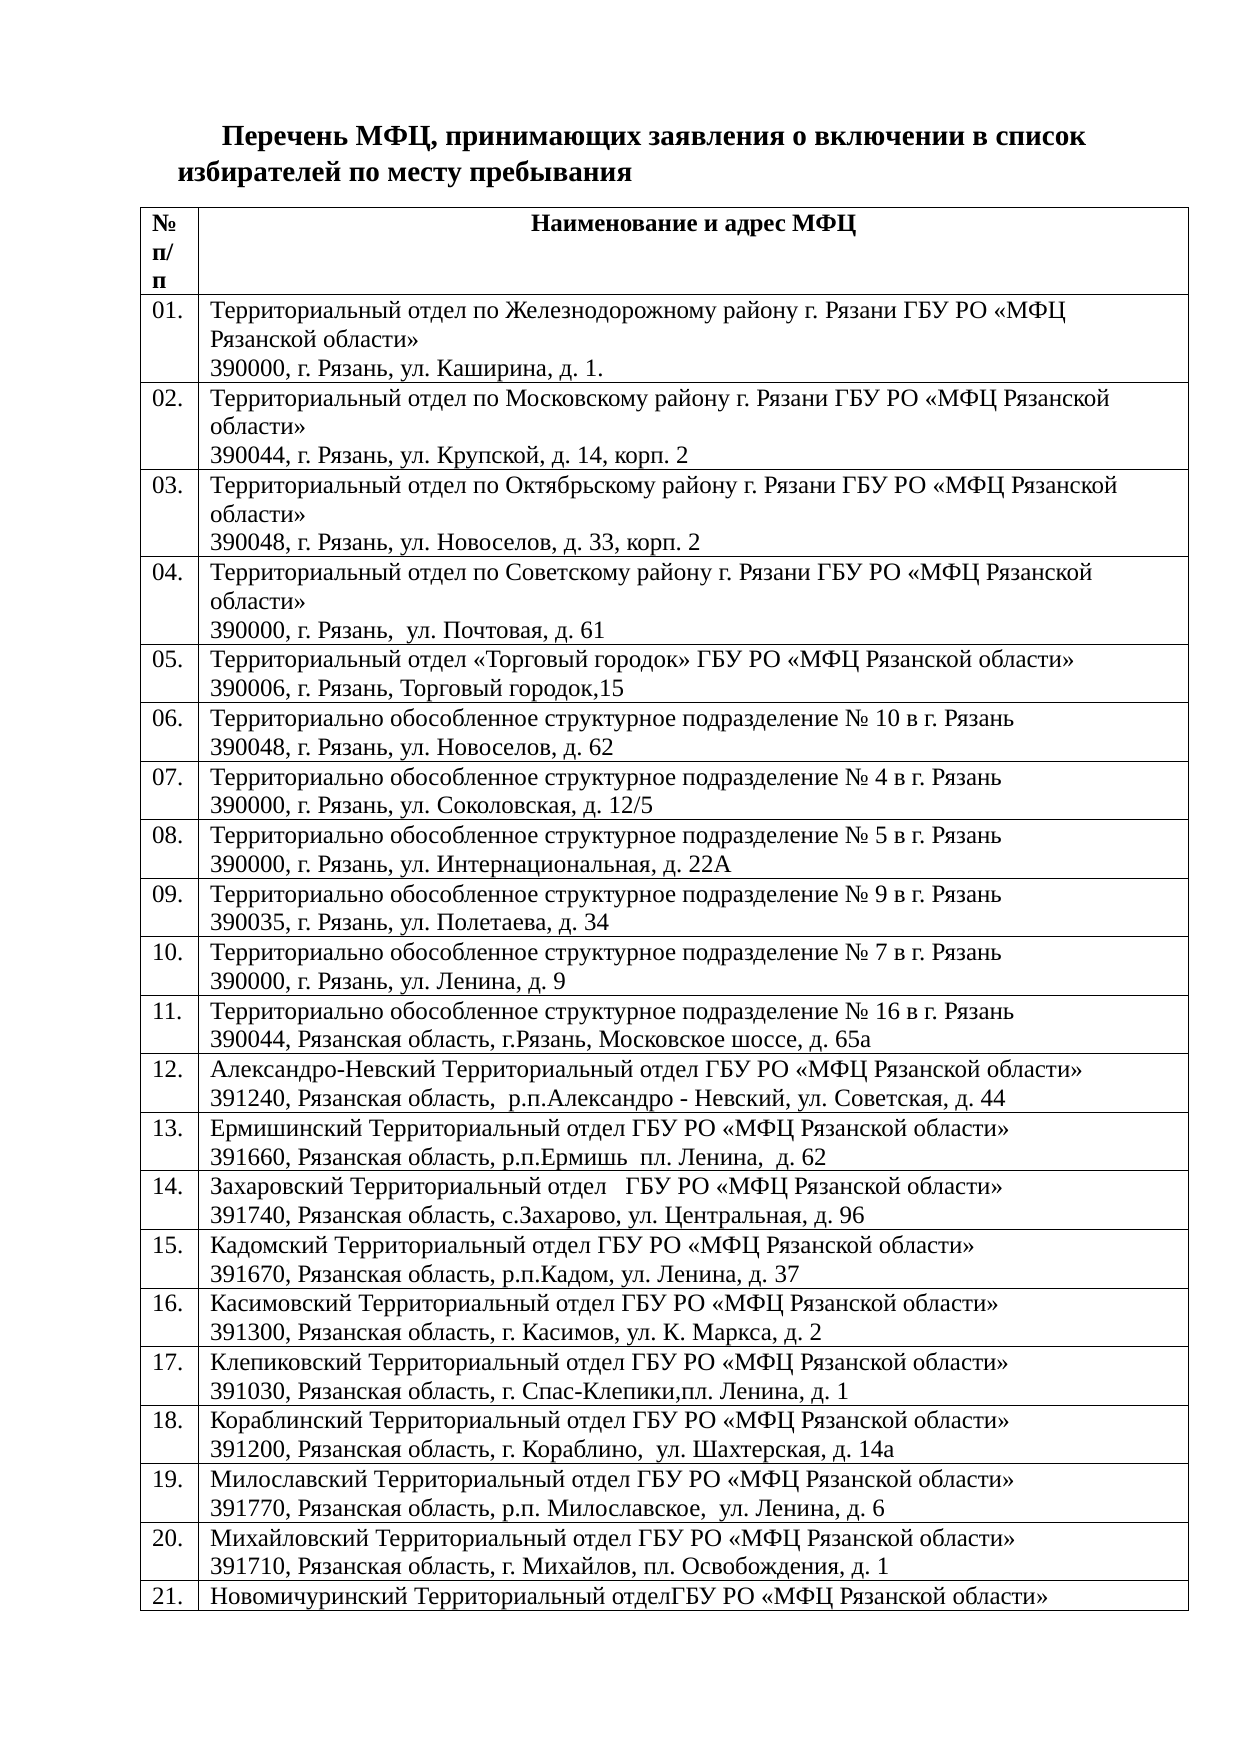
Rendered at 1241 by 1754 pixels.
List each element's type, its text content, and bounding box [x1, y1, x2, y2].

table_cell 15. [141, 1230, 198, 1287]
table_cell Территориальный отдел по Октябрьскому району г. Рязани ГБУ РО «МФЦ Рязанской области» 390048, г. Рязань, ул. Новоселов, д. 33, корп. 2 [199, 470, 1188, 556]
table_cell 08. [141, 820, 198, 878]
table_cell Территориальный отдел «Торговый городок» ГБУ РО «МФЦ Рязанской области» 390006, г. Рязань, Торговый городок,15 [199, 645, 1188, 702]
table_cell 19. [141, 1464, 198, 1522]
table_cell 11. [141, 996, 198, 1053]
table_cell Территориально обособленное структурное подразделение № 16 в г. Рязань 390044, Рязанская область, г.Рязань, Московское шоссе, д. 65а [199, 996, 1188, 1053]
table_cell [199, 1581, 1188, 1610]
table_cell Ермишинский Территориальный отдел ГБУ РО «МФЦ Рязанской области» 391660, Рязанская область, р.п.Ермишь пл. Ленина, д. 62 [199, 1113, 1188, 1170]
table_cell 07. [141, 762, 198, 819]
table_cell 21. [141, 1581, 198, 1610]
table_header № п/п [141, 208, 198, 294]
table_cell 13. [141, 1113, 198, 1170]
table_cell 02. [141, 383, 198, 469]
table_cell Территориально обособленное структурное подразделение № 10 в г. Рязань 390048, г. Рязань, ул. Новоселов, д. 62 [199, 703, 1188, 761]
table_cell Захаровский Территориальный отдел ГБУ РО «МФЦ Рязанской области» 391740, Рязанская область, с.Захарово, ул. Центральная, д. 96 [199, 1171, 1188, 1229]
table_cell Территориально обособленное структурное подразделение № 5 в г. Рязань 390000, г. Рязань, ул. Интернациональная, д. 22А [199, 820, 1188, 878]
table_cell 06. [141, 703, 198, 761]
table_cell 03. [141, 470, 198, 556]
table_cell Михайловский Территориальный отдел ГБУ РО «МФЦ Рязанской области» 391710, Рязанская область, г. Михайлов, пл. Освобождения, д. 1 [199, 1523, 1188, 1580]
table_cell Территориально обособленное структурное подразделение № 7 в г. Рязань 390000, г. Рязань, ул. Ленина, д. 9 [199, 937, 1188, 995]
table_cell Александро-Невский Территориальный отдел ГБУ РО «МФЦ Рязанской области» 391240, Рязанская область, р.п.Александро - Невский, ул. Советская, д. 44 [199, 1054, 1188, 1112]
table_cell 01. [141, 295, 198, 382]
table_cell 14. [141, 1171, 198, 1229]
table_cell Клепиковский Территориальный отдел ГБУ РО «МФЦ Рязанской области» 391030, Рязанская область, г. Спас-Клепики,пл. Ленина, д. 1 [199, 1347, 1188, 1404]
table_cell Кораблинский Территориальный отдел ГБУ РО «МФЦ Рязанской области» 391200, Рязанская область, г. Кораблино, ул. Шахтерская, д. 14а [199, 1406, 1188, 1463]
table_cell 18. [141, 1406, 198, 1463]
table_cell Территориальный отдел по Московскому району г. Рязани ГБУ РО «МФЦ Рязанской области» 390044, г. Рязань, ул. Крупской, д. 14, корп. 2 [199, 383, 1188, 469]
table_cell 20. [141, 1523, 198, 1580]
table_cell 04. [141, 557, 198, 643]
table_cell 16. [141, 1289, 198, 1346]
table_cell Территориально обособленное структурное подразделение № 4 в г. Рязань 390000, г. Рязань, ул. Соколовская, д. 12/5 [199, 762, 1188, 819]
table_cell Касимовский Территориальный отдел ГБУ РО «МФЦ Рязанской области» 391300, Рязанская область, г. Касимов, ул. К. Маркса, д. 2 [199, 1289, 1188, 1346]
table_cell Милославский Территориальный отдел ГБУ РО «МФЦ Рязанской области» 391770, Рязанская область, р.п. Милославское, ул. Ленина, д. 6 [199, 1464, 1188, 1522]
table_cell 12. [141, 1054, 198, 1112]
text Перечень МФЦ, принимающих заявления о включении в список избирателей по месту пребывания [177, 118, 1152, 188]
table_cell 17. [141, 1347, 198, 1404]
table_cell Территориально обособленное структурное подразделение № 9 в г. Рязань 390035, г. Рязань, ул. Полетаева, д. 34 [199, 879, 1188, 936]
table_cell Территориальный отдел по Железнодорожному району г. Рязани ГБУ РО «МФЦ Рязанской области» 390000, г. Рязань, ул. Каширина, д. 1. [199, 295, 1188, 382]
table_cell 09. [141, 879, 198, 936]
table_cell Кадомский Территориальный отдел ГБУ РО «МФЦ Рязанской области» 391670, Рязанская область, р.п.Кадом, ул. Ленина, д. 37 [199, 1230, 1188, 1287]
table_cell 05. [141, 645, 198, 702]
table_header Наименование и адрес МФЦ [199, 208, 1188, 294]
table_cell 10. [141, 937, 198, 995]
table_cell Территориальный отдел по Советскому району г. Рязани ГБУ РО «МФЦ Рязанской области» 390000, г. Рязань, ул. Почтовая, д. 61 [199, 557, 1188, 643]
